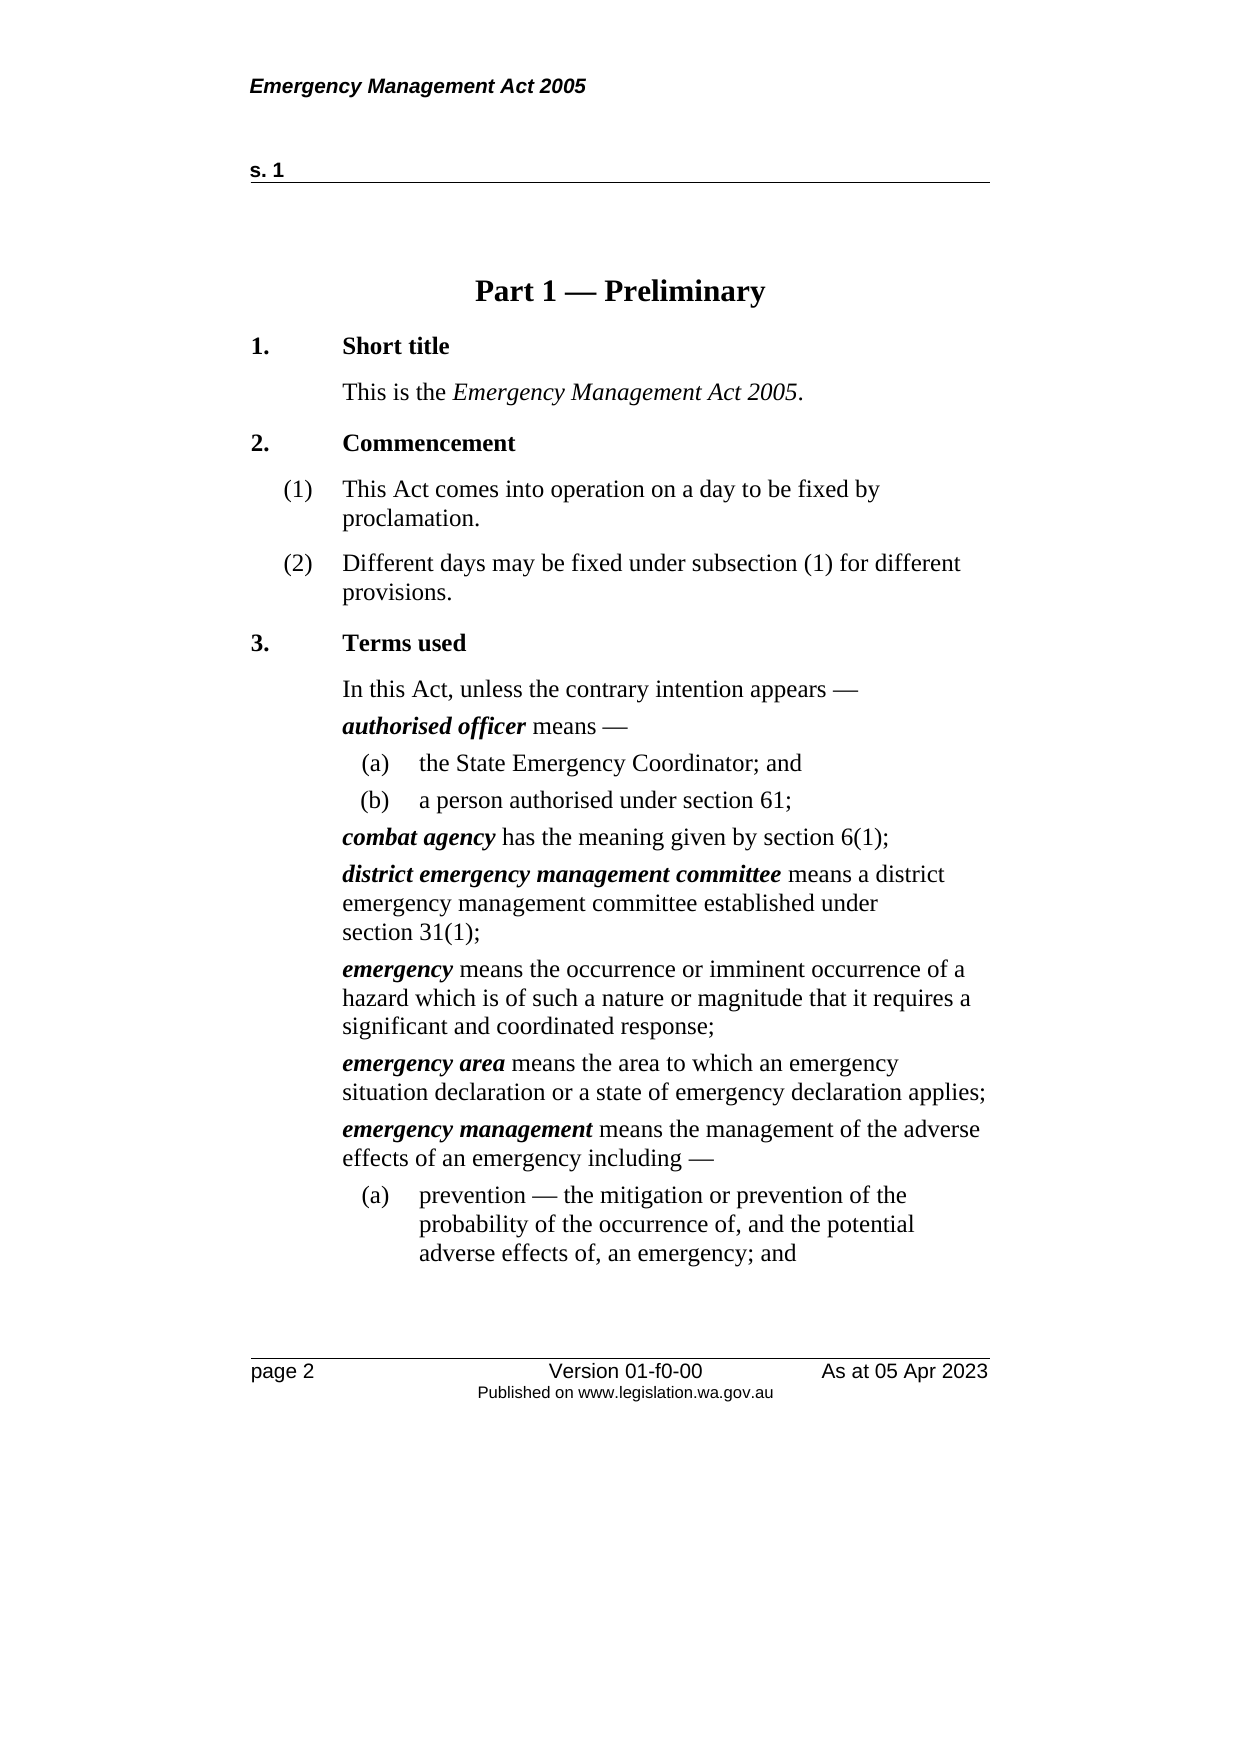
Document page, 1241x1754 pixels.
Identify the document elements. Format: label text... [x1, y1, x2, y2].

text This is the Emergency Management Act 2005. [251, 377, 990, 406]
text combat agency has the meaning given by section 6(1); [251, 822, 990, 851]
text emergency management means the management of the adverse effects of an emergency including — [251, 1114, 990, 1172]
subtitle 1. Short title [251, 331, 990, 360]
subtitle 2. Commencement [251, 428, 990, 457]
text emergency means the occurrence or imminent occurrence of a hazard which is of such a nature or magnitude that it requires a significant and coordinated response; [251, 954, 990, 1040]
text (1) This Act comes into operation on a day to be fixed by proclamation. [251, 474, 990, 531]
text (2) Different days may be fixed under subsection (1) for different provisions. [251, 548, 990, 606]
subtitle 3. Terms used [251, 628, 990, 657]
text (a) prevention — the mitigation or prevention of the probability of the occurrence of, and the potential adverse effects of, an emergency; and [251, 1180, 990, 1266]
text In this Act, unless the contrary intention appears — [251, 674, 990, 703]
text authorised officer means — [251, 711, 990, 740]
subtitle Part 1 — Preliminary [251, 272, 990, 308]
text district emergency management committee means a district emergency management committee established under section 31(1); [251, 859, 990, 946]
text (a) the State Emergency Coordinator; and [251, 748, 990, 777]
text (b) a person authorised under section 61; [251, 785, 990, 814]
text emergency area means the area to which an emergency situation declaration or a state of emergency declaration applies; [251, 1048, 990, 1106]
